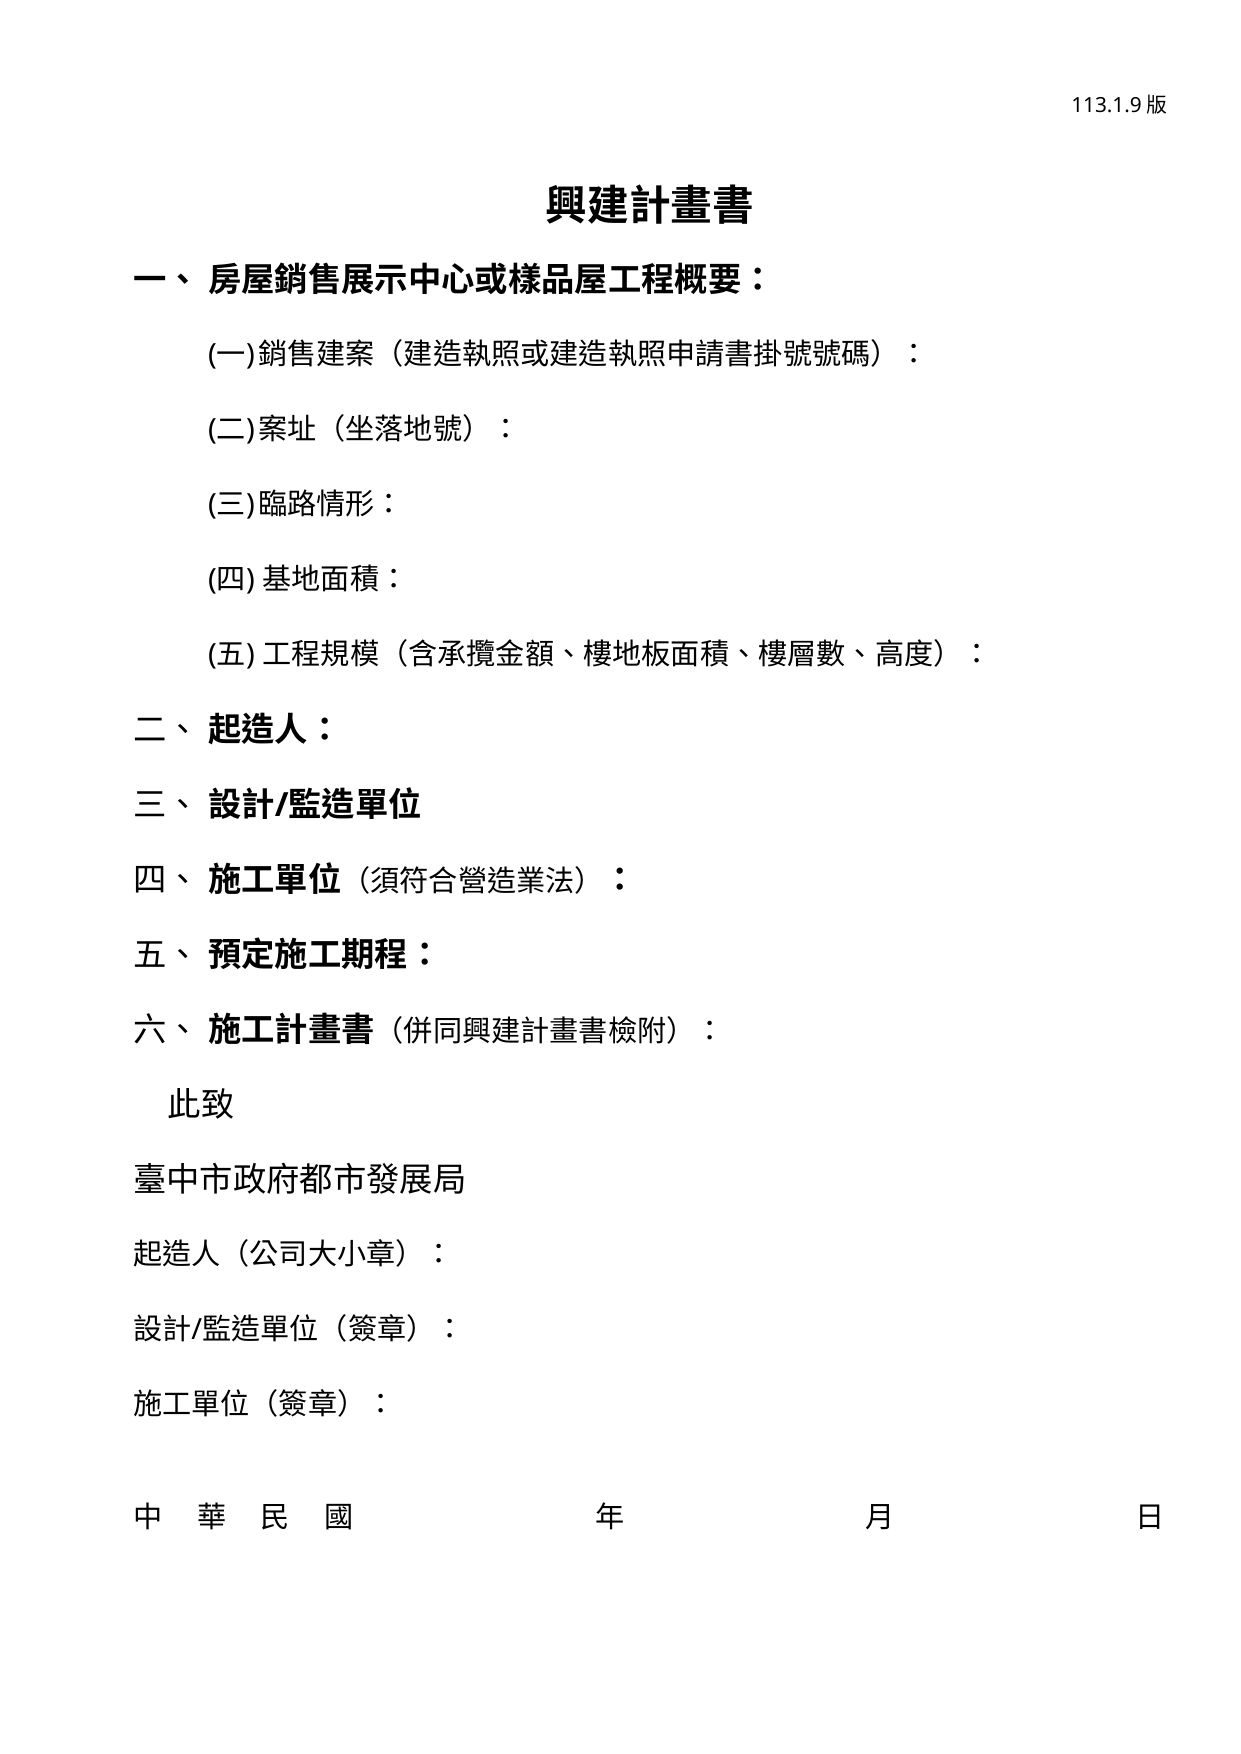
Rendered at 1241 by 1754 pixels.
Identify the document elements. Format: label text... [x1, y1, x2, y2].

list 案址（坐落地號）： [208, 389, 1167, 464]
text 臺中市政府都市發展局 [133, 1139, 1167, 1214]
text 此致 [133, 1064, 1167, 1139]
text 施工單位（簽章）： [133, 1364, 1167, 1439]
text 設計/監造單位（簽章）： [133, 1289, 1167, 1364]
text 中華民國 年 月 日 [133, 1477, 1167, 1552]
list (四) 基地面積： [208, 539, 1167, 614]
list 房屋銷售展示中心或樣品屋工程概要： [133, 239, 1167, 314]
text 起造人（公司大小章）： [133, 1214, 1167, 1289]
list 臨路情形： [208, 464, 1167, 539]
list 設計/監造單位 [133, 764, 1167, 839]
list 預定施工期程： [133, 914, 1167, 989]
list 起造人： [133, 689, 1167, 764]
list 銷售建案（建造執照或建造執照申請書掛號號碼）： [208, 314, 1167, 389]
list 施工單位（須符合營造業法）： [133, 839, 1167, 914]
list 施工計畫書（併同興建計畫書檢附）： [133, 989, 1167, 1064]
list (五) 工程規模（含承攬金額、樓地板面積、樓層數、高度）： [208, 614, 1167, 689]
text 興建計畫書 [133, 164, 1167, 239]
